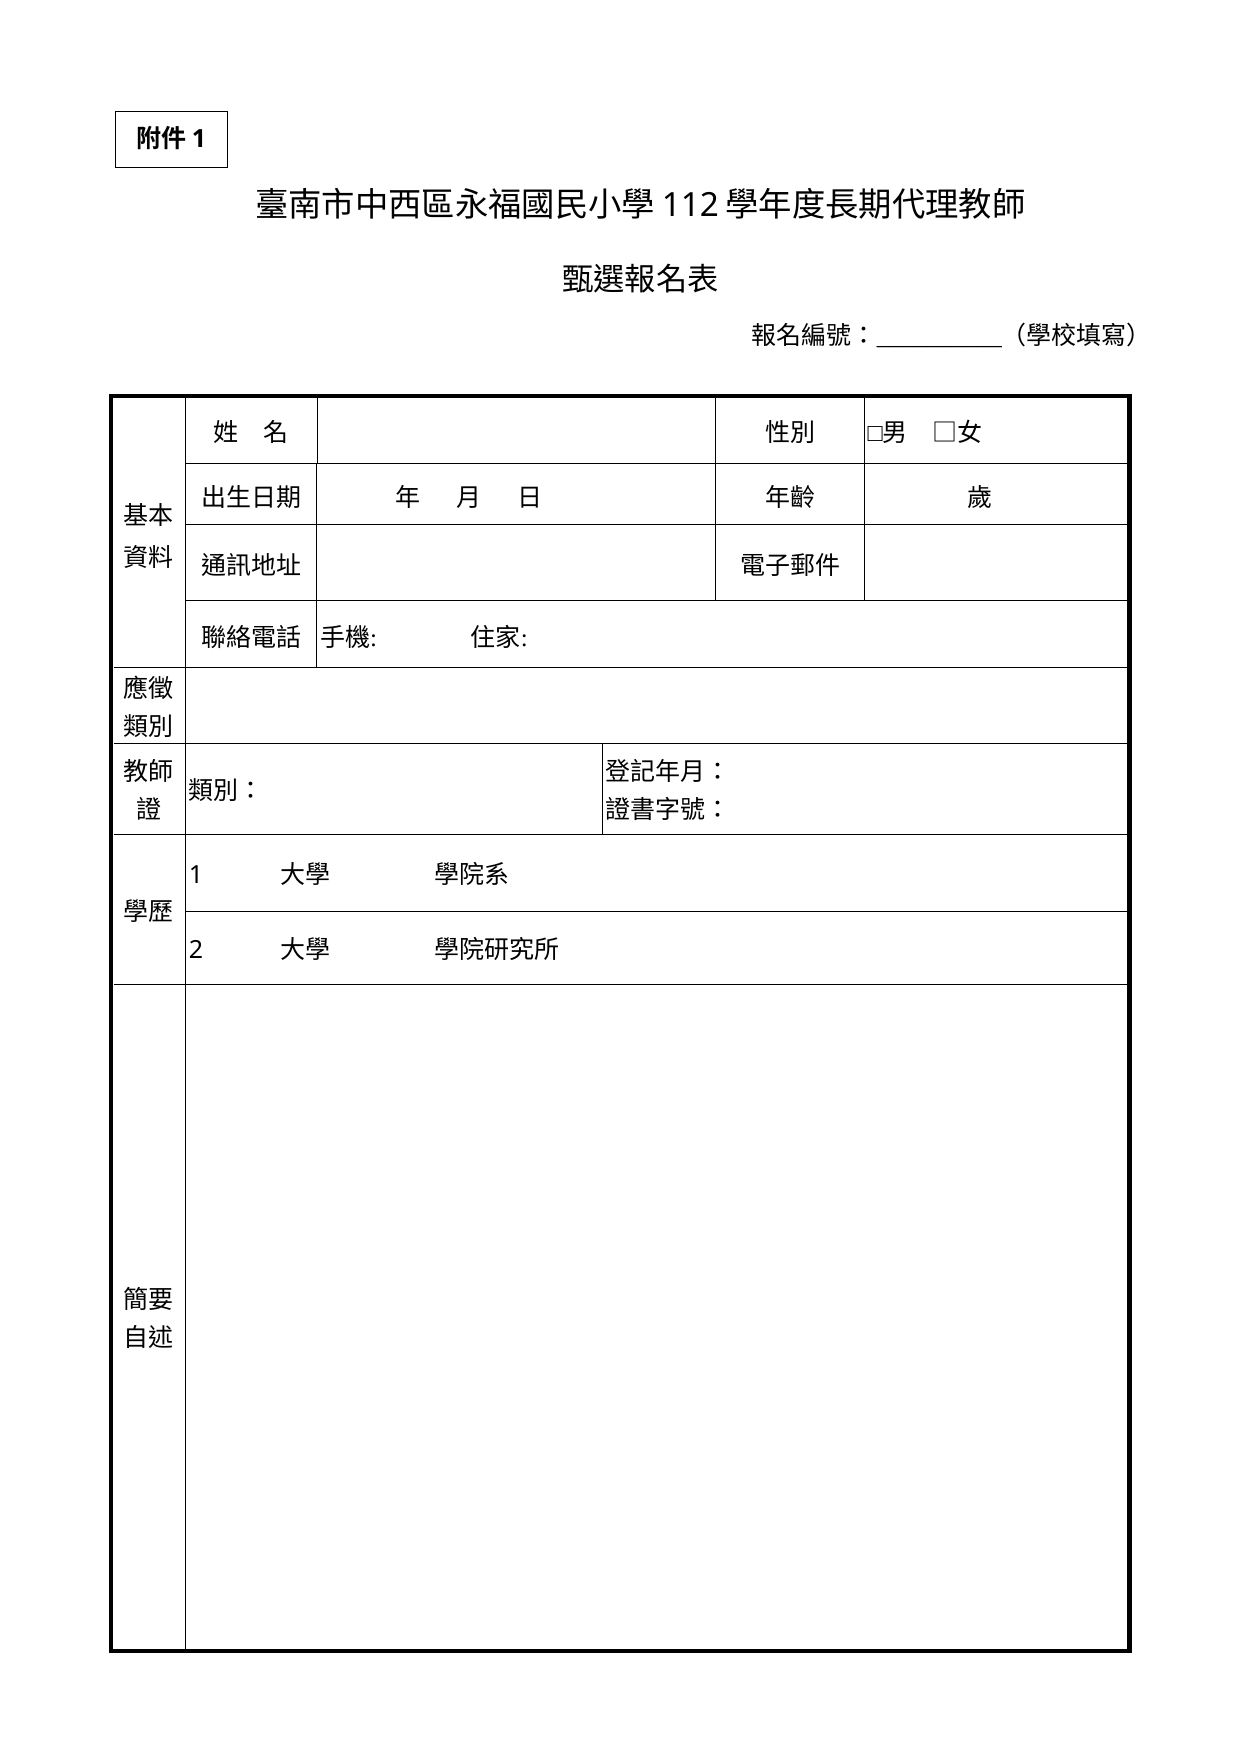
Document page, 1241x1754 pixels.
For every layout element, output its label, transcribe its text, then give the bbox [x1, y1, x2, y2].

table_cell [186, 985, 1127, 1648]
table_cell 手機: 住家: [317, 601, 1127, 667]
table_header [318, 398, 715, 463]
table_cell 出生日期 [186, 464, 316, 523]
table_cell 通訊地址 [186, 525, 316, 600]
table_cell 聯絡電話 [186, 601, 316, 667]
table_cell 教師證 [113, 744, 185, 834]
table_header 基本 資料 [113, 398, 185, 667]
table_cell [186, 668, 1127, 743]
text 甄選報名表 [89, 239, 1152, 314]
table_cell [865, 525, 1127, 600]
table_cell 歲 [865, 464, 1127, 523]
text 臺南市中西區永福國民小學112學年度長期代理教師 [89, 164, 1152, 239]
table_cell 電子郵件 [716, 525, 864, 600]
table_cell 2 大學 學院研究所 [186, 912, 1127, 984]
text 報名編號：__________（學校填寫） [89, 314, 1152, 352]
table_header 性別 [716, 398, 864, 463]
table_cell 年齡 [716, 464, 864, 523]
table_header 姓 名 [186, 398, 317, 463]
table_cell 簡要自述 [113, 985, 185, 1648]
table_cell 1 大學 學院系 [186, 835, 1127, 911]
table_cell [317, 525, 715, 600]
table_cell 登記年月： 證書字號： [603, 744, 1127, 834]
table_cell 年 月 日 [317, 464, 715, 523]
table_cell 類別： [186, 744, 602, 834]
table_header □男 □女 [865, 398, 1127, 463]
table_cell 學歷 [113, 835, 185, 984]
table_cell 應徵類別 [113, 668, 185, 743]
